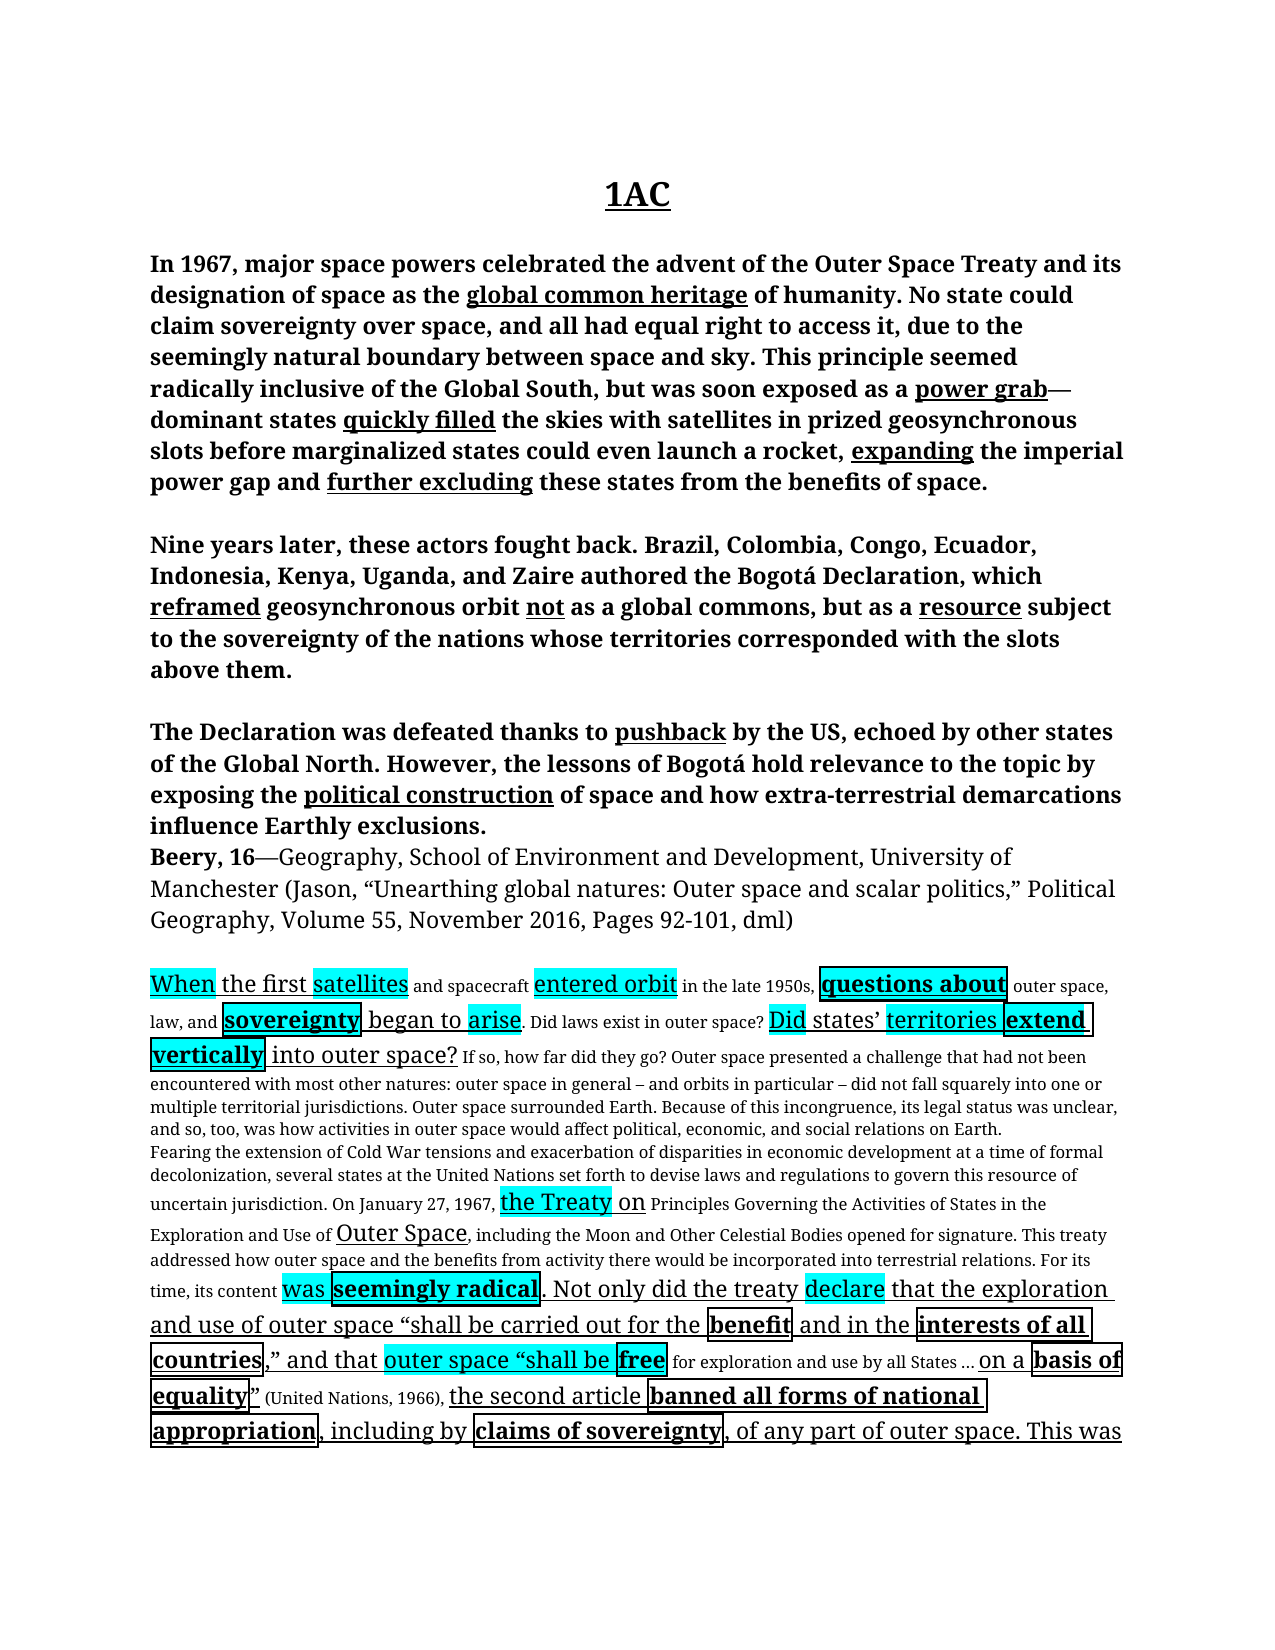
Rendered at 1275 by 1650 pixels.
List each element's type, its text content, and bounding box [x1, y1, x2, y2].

subtitle In 1967, major space powers celebrated the advent of the Outer Space Treaty and its designation of space as the global common heritage of humanity. No state could claim sovereignty over space, and all had equal right to access it, due to the seemingly natural boundary between space and sky. This principle seemed radically inclusive of the Global South, but was soon exposed as a power grab—dominant states quickly filled the skies with satellites in prized geosynchronous slots before marginalized states could even launch a rocket, expanding the imperial power gap and further excluding these states from the benefits of space. [150, 247, 1125, 497]
subtitle 1AC [150, 171, 1125, 216]
subtitle The Declaration was defeated thanks to pushback by the US, echoed by other states of the Global North. However, the lessons of Bogotá hold relevance to the topic by exposing the political construction of space and how extra-terrestrial demarcations influence Earthly exclusions. [150, 716, 1125, 841]
subtitle Nine years later, these actors fought back. Brazil, Colombia, Congo, Ecuador, Indonesia, Kenya, Uganda, and Zaire authored the Bogotá Declaration, which reframed geosynchronous orbit not as a global commons, but as a resource subject to the sovereignty of the nations whose territories corresponded with the slots above them. [150, 529, 1125, 685]
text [150, 1141, 1125, 1448]
text Beery, 16—Geography, School of Environment and Development, University of Manchester (Jason, “Unearthing global natures: Outer space and scalar politics,” Political Geography, Volume 55, November 2016, Pages 92-101, dml) [150, 841, 1125, 935]
text When the first satellites and spacecraft entered orbit in the late 1950s, questions about outer space, law, and sovereignty began to arise. Did laws exist in outer space? Did states’ territories extend vertically into outer space? If so, how far did they go? Outer space presented a challenge that had not been encountered with most other natures: outer space in general – and orbits in particular – did not fall squarely into one or multiple territorial jurisdictions. Outer space surrounded Earth. Because of this incongruence, its legal status was unclear, and so, too, was how activities in outer space would affect political, economic, and social relations on Earth. [150, 966, 1125, 1141]
